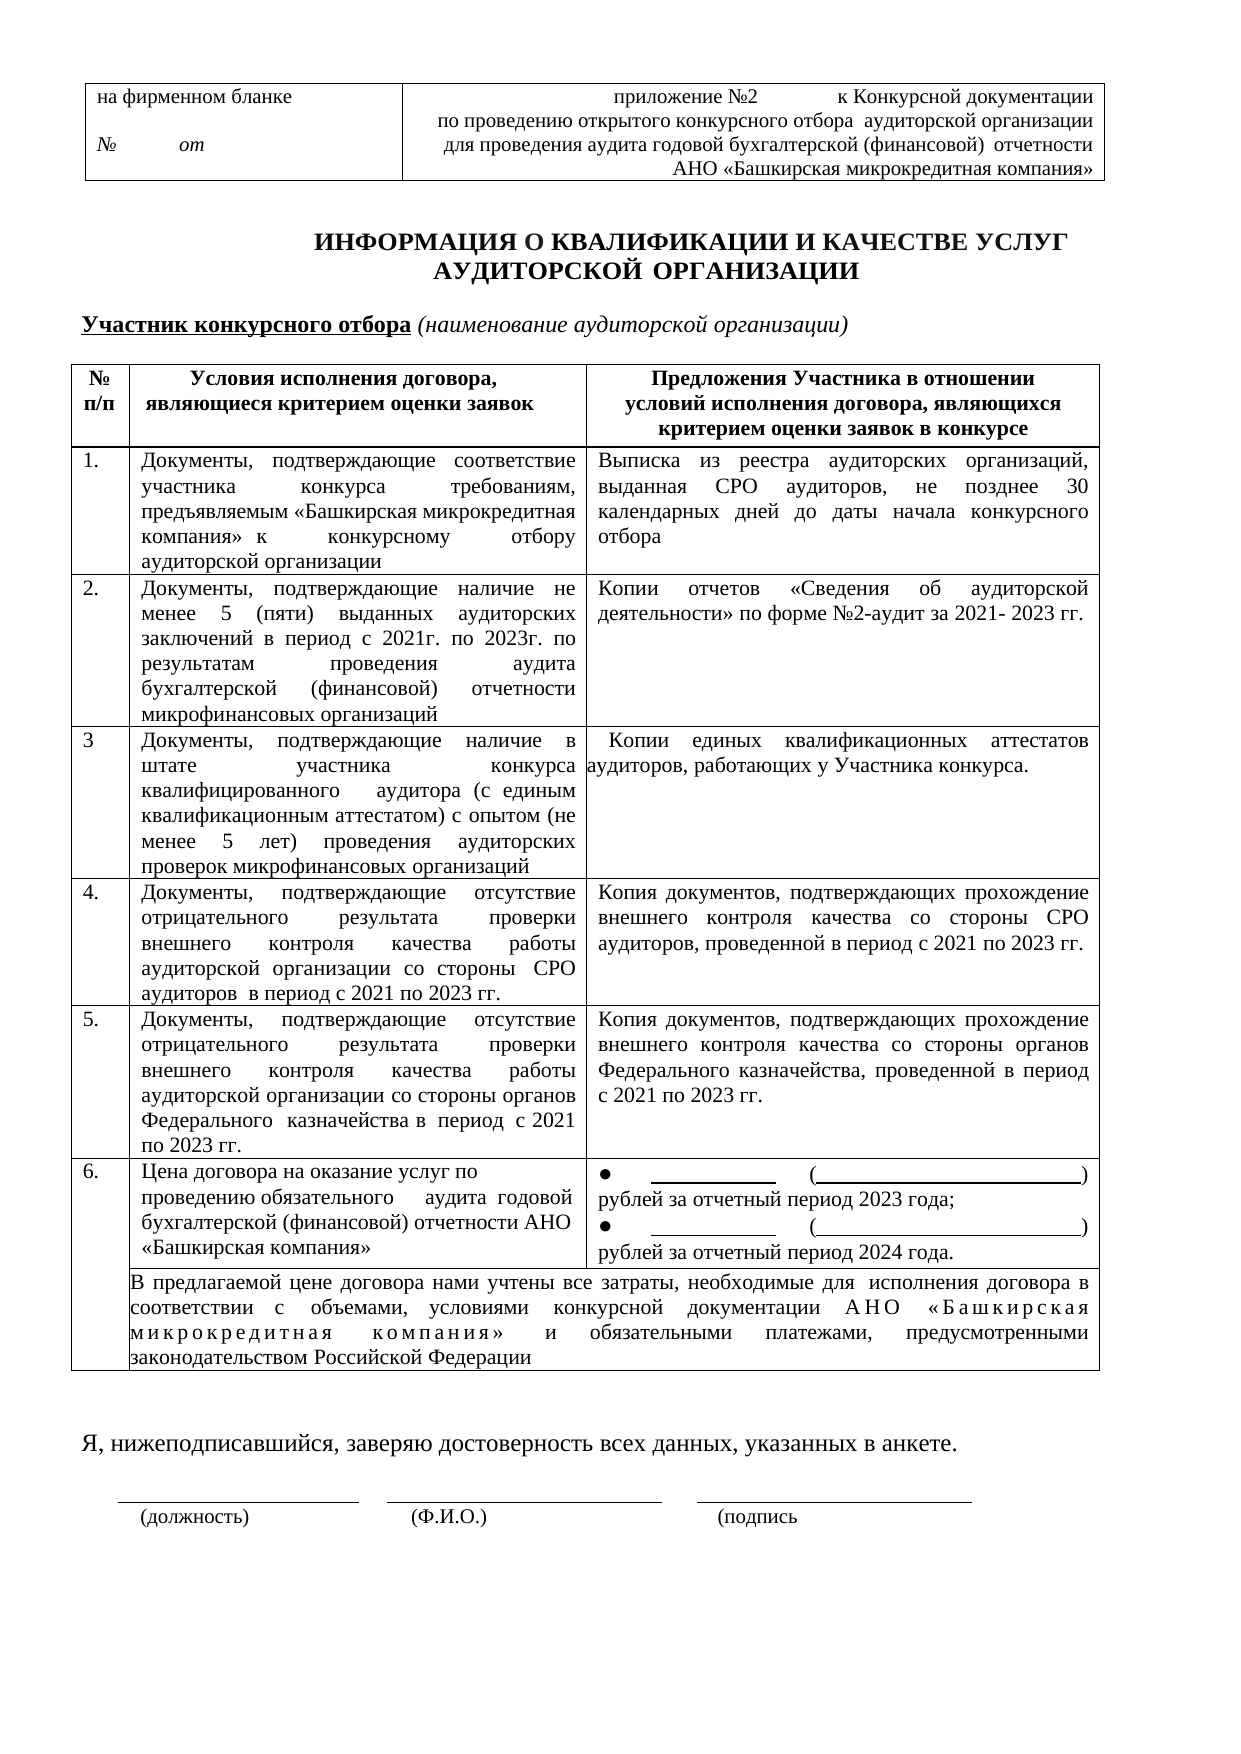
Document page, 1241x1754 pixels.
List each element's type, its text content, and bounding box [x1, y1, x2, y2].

table_header Предложения Участника в отношении условий исполнения договора, являющихся критерием оценки заявок в конкурсе [587, 365, 1099, 446]
text ИНФОРМАЦИЯ О КВАЛИФИКАЦИИ И КАЧЕСТВЕ УСЛУГ АУДИТОРСКОЙ ОРГАНИЗАЦИИ [141, 227, 1152, 284]
text (должность) (Ф.И.О.) (подпись [140, 1497, 1152, 1528]
table_header Условия исполнения договора, являющиеся критерием оценки заявок [130, 365, 586, 446]
table_cell 6. [72, 1159, 129, 1369]
table_cell Документы, подтверждающие наличие не менее 5 (пяти) выданных аудиторских заключений в период с 2021г. по 2023г. по результатам проведения аудита бухгалтерской (финансовой) отчетности микрофинансовых организаций [130, 575, 586, 726]
table_cell Цена договора на оказание услуг по проведению обязательного аудита годовой бухгалтерской (финансовой) отчетности АНО «Башкирская компания» [130, 1159, 586, 1268]
table_header на фирменном бланке № от [86, 84, 402, 180]
text Участник конкурсного отбора (наименование аудиторской организации) [81, 310, 1152, 337]
table_cell Документы, подтверждающие наличие в штате участника конкурса квалифицированного аудитора (c единым квалификационным аттестатом) с опытом (не менее 5 лет) проведения аудиторских проверок микрофинансовых организаций [130, 727, 586, 878]
table_cell Копии единых квалификационных аттестатов аудиторов, работающих у Участника конкурса. [587, 727, 1099, 878]
table_cell Копия документов, подтверждающих прохождение внешнего контроля качества со стороны органов Федерального казначейства, проведенной в период с 2021 по 2023 гг. [587, 1006, 1099, 1157]
table_cell Копия документов, подтверждающих прохождение внешнего контроля качества со стороны СРО аудиторов, проведенной в период с 2021 по 2023 гг. [587, 879, 1099, 1005]
table_cell Копии отчетов «Сведения об аудиторской деятельности» по форме №2-аудит за 2021- 2023 гг. [587, 575, 1099, 726]
table_header приложение №2 к Конкурсной документации по проведению открытого конкурсного отбора аудиторской организации для проведения аудита годовой бухгалтерской (финансовой) отчетности АНО «Башкирская микрокредитная компания» [403, 84, 1104, 180]
table_cell 2. [72, 575, 129, 726]
table_cell 5. [72, 1006, 129, 1157]
table_cell 4. [72, 879, 129, 1005]
table_cell Документы, подтверждающие отсутствие отрицательного результата проверки внешнего контроля качества работы аудиторской организации со стороны органов Федерального казначейства в период с 2021 по 2023 гг. [130, 1006, 586, 1157]
table_cell В предлагаемой цене договора нами учтены все затраты, необходимые для исполнения договора в соответствии с объемами, условиями конкурсной документации АНО «Башкирская микрокредитная компания» и обязательными платежами, предусмотренными законодательством Российской Федерации [130, 1269, 1099, 1369]
table_cell 1. [72, 448, 129, 573]
table_cell 3 [72, 727, 129, 878]
table_cell Выписка из реестра аудиторских организаций, выданная СРО аудиторов, не позднее 30 календарных дней до даты начала конкурсного отбора [587, 448, 1099, 573]
table_cell Документы, подтверждающие отсутствие отрицательного результата проверки внешнего контроля качества работы аудиторской организации со стороны СРО аудиторов в период с 2021 по 2023 гг. [130, 879, 586, 1005]
table_cell ( ) рублей за отчетный период 2023 года; ( ) рублей за отчетный период 2024 года. [587, 1159, 1099, 1268]
table_cell Документы, подтверждающие соответствие участника конкурса требованиям, предъявляемым «Башкирская микрокредитная компания» к конкурсному отбору аудиторской организации [130, 448, 586, 573]
text Я, нижеподписавшийся, заверяю достоверность всех данных, указанных в анкете. [81, 1428, 1152, 1457]
table_header № п/п [72, 365, 129, 446]
